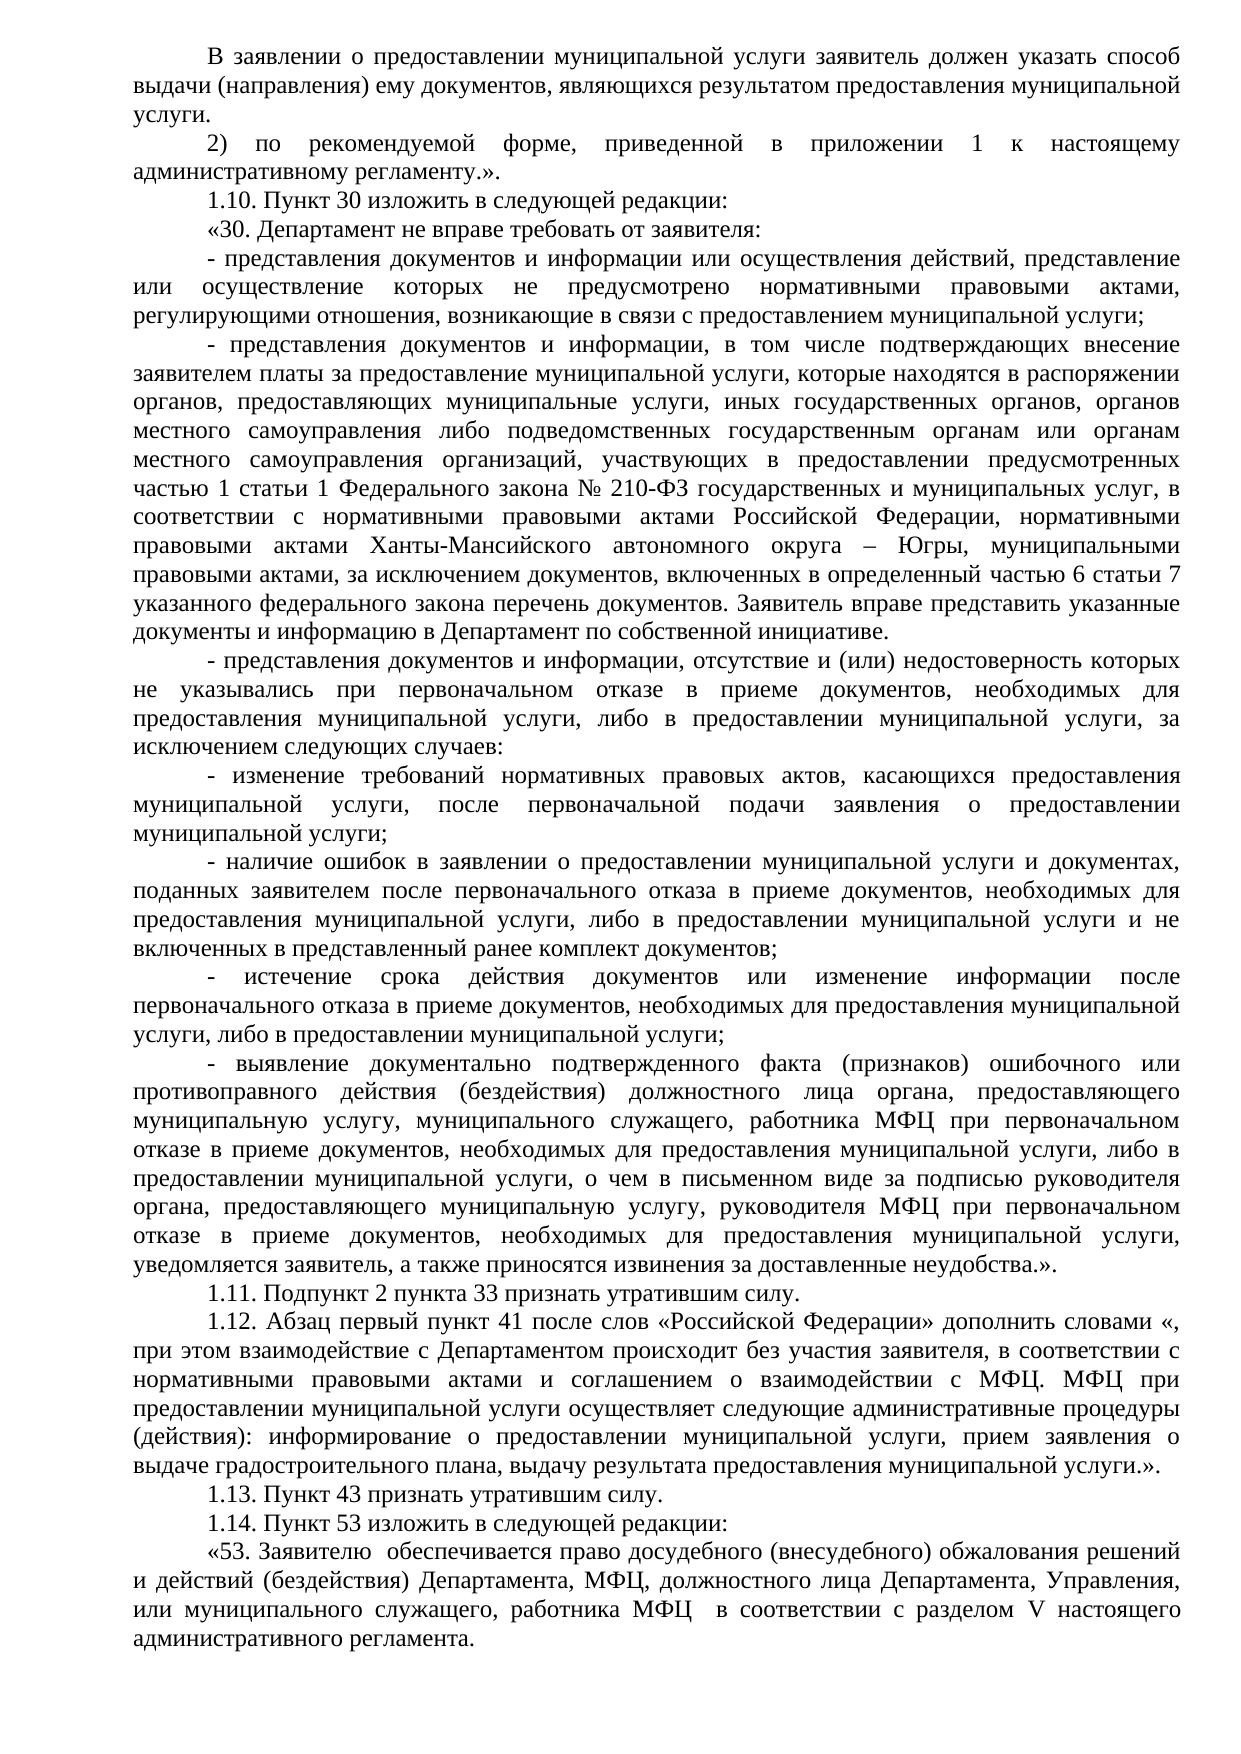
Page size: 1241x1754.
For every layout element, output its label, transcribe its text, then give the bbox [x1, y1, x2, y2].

text В заявлении о предоставлении муниципальной услуги заявитель должен указать способ выдачи (направления) ему документов, являющихся результатом предоставления муниципальной услуги. [133, 41, 1181, 128]
text - наличие ошибок в заявлении о предоставлении муниципальной услуги и документах, поданных заявителем после первоначального отказа в приеме документов, необходимых для предоставления муниципальной услуги, либо в предоставлении муниципальной услуги и не включенных в представленный ранее комплект документов; [133, 846, 1181, 961]
text 1.13. Пункт 43 признать утратившим силу. [133, 1479, 1181, 1508]
text - представления документов и информации или осуществления действий, представление или осуществление которых не предусмотрено нормативными правовыми актами, регулирующими отношения, возникающие в связи с предоставлением муниципальной услуги; [133, 243, 1181, 329]
text - истечение срока действия документов или изменение информации после первоначального отказа в приеме документов, необходимых для предоставления муниципальной услуги, либо в предоставлении муниципальной услуги; [133, 961, 1181, 1048]
text - изменение требований нормативных правовых актов, касающихся предоставления муниципальной услуги, после первоначальной подачи заявления о предоставлении муниципальной услуги; [133, 760, 1181, 846]
text - представления документов и информации, отсутствие и (или) недостоверность которых не указывались при первоначальном отказе в приеме документов, необходимых для предоставления муниципальной услуги, либо в предоставлении муниципальной услуги, за исключением следующих случаев: [133, 645, 1181, 760]
text «30. Департамент не вправе требовать от заявителя: [133, 214, 1181, 243]
text 1.11. Подпункт 2 пункта 33 признать утратившим силу. [133, 1278, 1181, 1306]
text 2) по рекомендуемой форме, приведенной в приложении 1 к настоящему административному регламенту.». [133, 128, 1181, 185]
text 1.14. Пункт 53 изложить в следующей редакции: [133, 1508, 1181, 1536]
text 1.12. Абзац первый пункт 41 после слов «Российской Федерации» дополнить словами «, при этом взаимодействие с Департаментом происходит без участия заявителя, в соответствии с нормативными правовыми актами и соглашением о взаимодействии с МФЦ. МФЦ при предоставлении муниципальной услуги осуществляет следующие административные процедуры (действия): информирование о предоставлении муниципальной услуги, прием заявления о выдаче градостроительного плана, выдачу результата предоставления муниципальной услуги.». [133, 1306, 1181, 1479]
text 1.10. Пункт 30 изложить в следующей редакции: [133, 185, 1181, 214]
text - выявление документально подтвержденного факта (признаков) ошибочного или противоправного действия (бездействия) должностного лица органа, предоставляющего муниципальную услугу, муниципального служащего, работника МФЦ при первоначальном отказе в приеме документов, необходимых для предоставления муниципальной услуги, либо в предоставлении муниципальной услуги, о чем в письменном виде за подписью руководителя органа, предоставляющего муниципальную услугу, руководителя МФЦ при первоначальном отказе в приеме документов, необходимых для предоставления муниципальной услуги, уведомляется заявитель, а также приносятся извинения за доставленные неудобства.». [133, 1048, 1181, 1278]
text «53. Заявителю обеспечивается право досудебного (внесудебного) обжалования решений и действий (бездействия) Департамента, МФЦ, должностного лица Департамента, Управления, или муниципального служащего, работника МФЦ в соответствии с разделом V настоящего административного регламента. [133, 1536, 1181, 1651]
text - представления документов и информации, в том числе подтверждающих внесение заявителем платы за предоставление муниципальной услуги, которые находятся в распоряжении органов, предоставляющих муниципальные услуги, иных государственных органов, органов местного самоуправления либо подведомственных государственным органам или органам местного самоуправления организаций, участвующих в предоставлении предусмотренных частью 1 статьи 1 Федерального закона № 210-ФЗ государственных и муниципальных услуг, в соответствии с нормативными правовыми актами Российской Федерации, нормативными правовыми актами Ханты-Мансийского автономного округа – Югры, муниципальными правовыми актами, за исключением документов, включенных в определенный частью 6 статьи 7 указанного федерального закона перечень документов. Заявитель вправе представить указанные документы и информацию в Департамент по собственной инициативе. [133, 329, 1181, 645]
